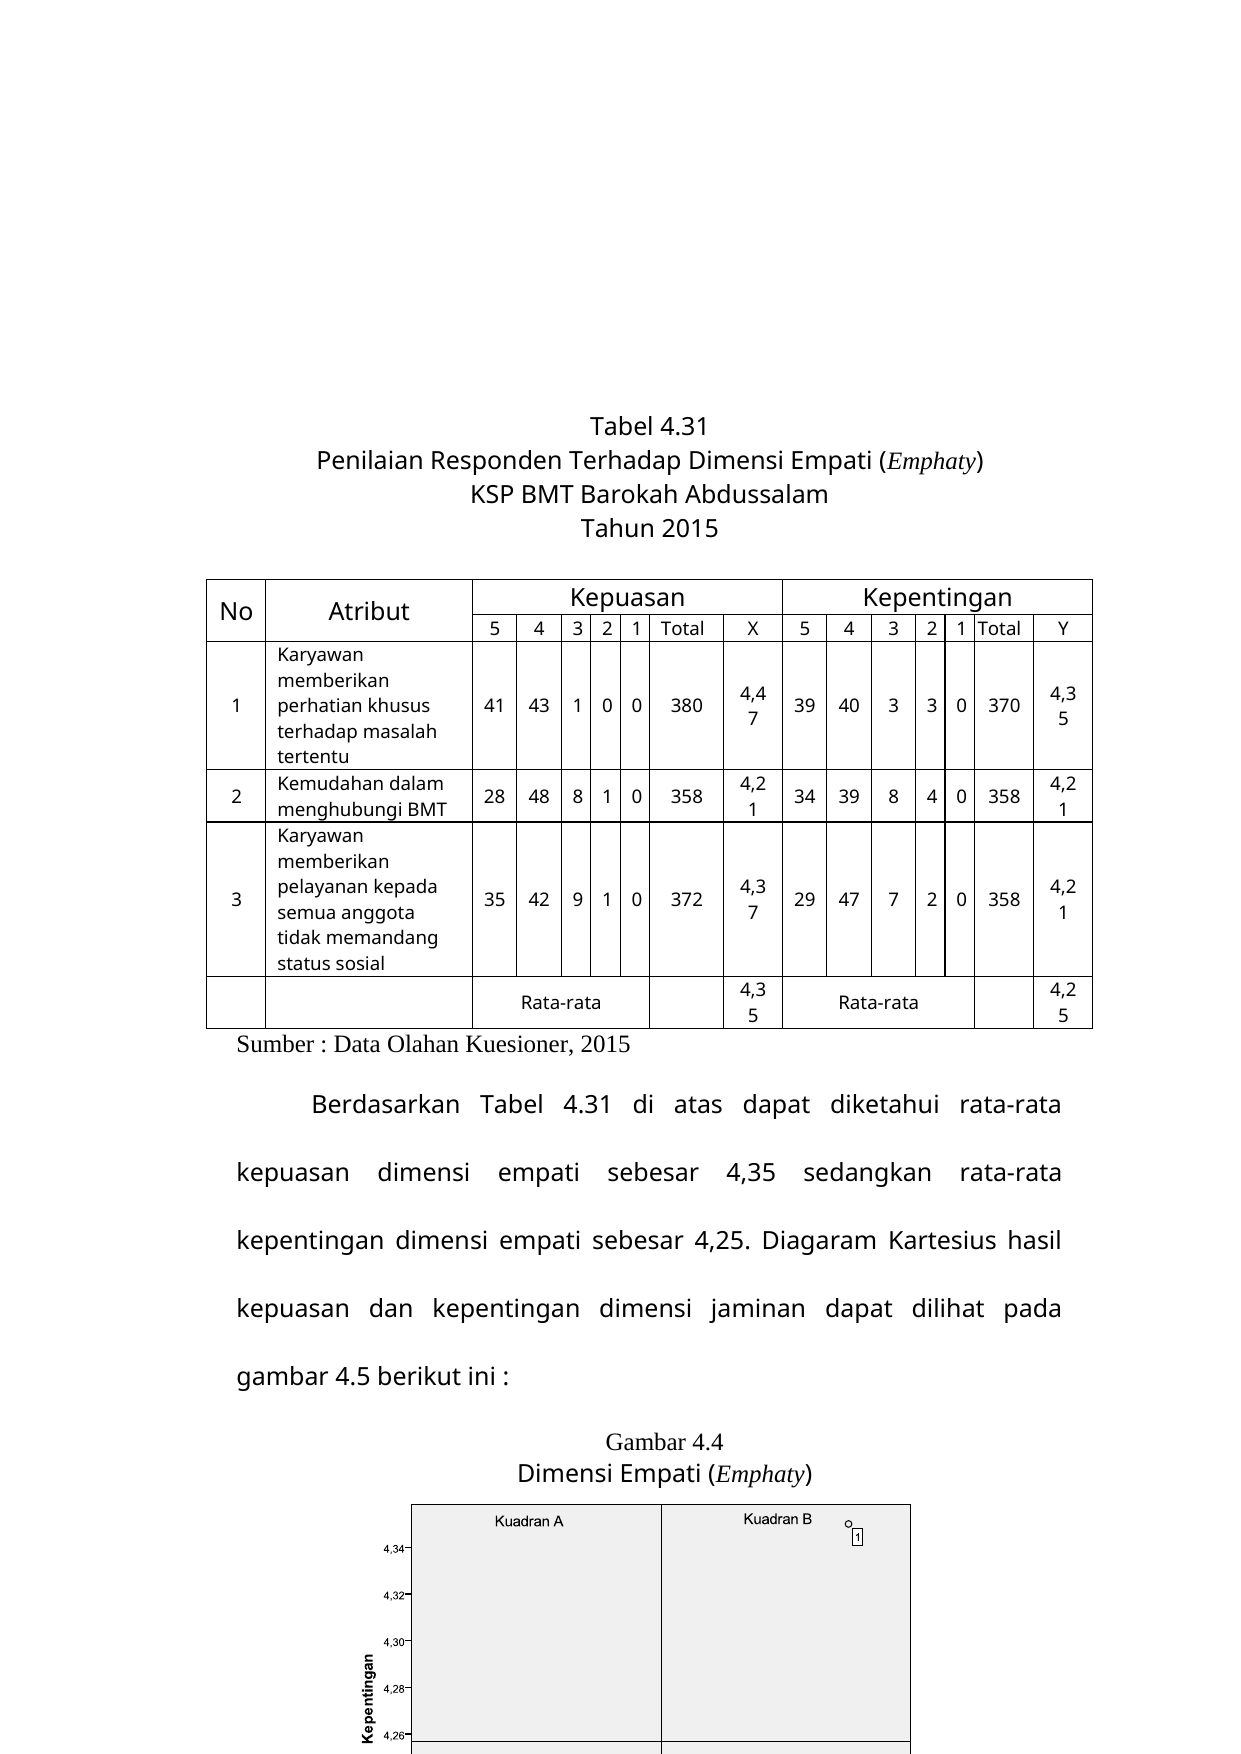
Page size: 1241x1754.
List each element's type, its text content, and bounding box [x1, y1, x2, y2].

table_cell 2 [591, 615, 620, 641]
table_cell 2 [916, 615, 944, 641]
table_cell 3 [872, 615, 915, 641]
text Tahun 2015 [236, 511, 1063, 545]
table_cell 40 [827, 642, 871, 769]
table_cell Total [975, 615, 1033, 641]
table_cell 0 [621, 642, 649, 769]
table_cell 2 [916, 823, 944, 976]
table_cell 3 [916, 642, 944, 769]
table_cell 39 [783, 642, 826, 769]
table_cell 34 [783, 770, 826, 821]
table_cell 4 [517, 615, 561, 641]
table_cell 1 [621, 615, 649, 641]
table_cell 0 [946, 770, 974, 821]
table_cell 7 [872, 823, 915, 976]
table_cell [207, 977, 265, 1028]
table_cell 0 [621, 823, 649, 976]
table_cell [650, 977, 723, 1028]
table_cell Karyawan memberikan perhatian khusus terhadap masalah tertentu [266, 642, 472, 769]
table_cell 4,21 [1034, 823, 1092, 976]
table_cell 1 [207, 642, 265, 769]
table_cell 9 [562, 823, 590, 976]
text KSP BMT Barokah Abdussalam [236, 477, 1063, 511]
table_cell Rata-rata [473, 977, 649, 1028]
table_cell 5 [473, 615, 516, 641]
table_cell 370 [975, 642, 1033, 769]
table_cell 358 [650, 770, 723, 821]
text Tabel 4.31 [236, 409, 1063, 443]
table_cell 4,21 [724, 770, 782, 821]
table_header No [207, 580, 265, 641]
list Gambar 4.4 [266, 1427, 1063, 1456]
table_cell 1 [591, 770, 620, 821]
text Penilaian Responden Terhadap Dimensi Empati (Emphaty) [236, 443, 1063, 477]
table_cell 4,37 [724, 823, 782, 976]
table_header Kepentingan [783, 580, 1092, 614]
table_cell 3 [207, 823, 265, 976]
table_cell 1 [946, 615, 974, 641]
text Berdasarkan Tabel 4.31 di atas dapat diketahui rata-rata kepuasan dimensi empati sebesar 4,35 sedangkan rata-rata kepentingan dimensi empati sebesar 4,25. Diagaram Kartesius hasil kepuasan dan kepentingan dimensi jaminan dapat dilihat pada gambar 4.5 berikut ini : [236, 1086, 1063, 1393]
table_cell 39 [827, 770, 871, 821]
table_cell 1 [562, 642, 590, 769]
table_cell 358 [975, 770, 1033, 821]
table_cell 2 [207, 770, 265, 821]
table_cell 8 [562, 770, 590, 821]
table_header Atribut [266, 580, 472, 641]
table_cell 42 [517, 823, 561, 976]
table_cell [975, 977, 1033, 1028]
table_cell 4,25 [1034, 977, 1092, 1028]
table_header Kepuasan [473, 580, 782, 614]
table_cell Kemudahan dalam menghubungi BMT [266, 770, 472, 821]
table_cell 0 [591, 642, 620, 769]
table_cell 0 [946, 823, 974, 976]
table_cell 3 [872, 642, 915, 769]
table_cell 4 [827, 615, 871, 641]
table_cell Y [1034, 615, 1092, 641]
table_cell 1 [591, 823, 620, 976]
table_cell 28 [473, 770, 516, 821]
table_cell Karyawan memberikan pelayanan kepada semua anggota tidak memandang status sosial [266, 823, 472, 976]
list Dimensi Empati (Emphaty) [266, 1456, 1063, 1490]
table_cell 41 [473, 642, 516, 769]
table_cell [266, 977, 472, 1028]
table_cell 47 [827, 823, 871, 976]
table_cell 4,21 [1034, 770, 1092, 821]
table_cell 4,35 [724, 977, 782, 1028]
table_cell Rata-rata [783, 977, 974, 1028]
table_cell 3 [562, 615, 590, 641]
table_cell 0 [621, 770, 649, 821]
table_cell 48 [517, 770, 561, 821]
table_cell 29 [783, 823, 826, 976]
table_cell 43 [517, 642, 561, 769]
table_cell 0 [946, 642, 974, 769]
table_cell X [724, 615, 782, 641]
table_cell 8 [872, 770, 915, 821]
table_cell 4 [916, 770, 944, 821]
table_cell 4,47 [724, 642, 782, 769]
table_cell 5 [783, 615, 826, 641]
table_cell 35 [473, 823, 516, 976]
table_cell 358 [975, 823, 1033, 976]
list Sumber : Data Olahan Kuesioner, 2015 [236, 1029, 1063, 1057]
table_cell 380 [650, 642, 723, 769]
table_cell 372 [650, 823, 723, 976]
table_cell Total [650, 615, 723, 641]
table_cell 4,35 [1034, 642, 1092, 769]
